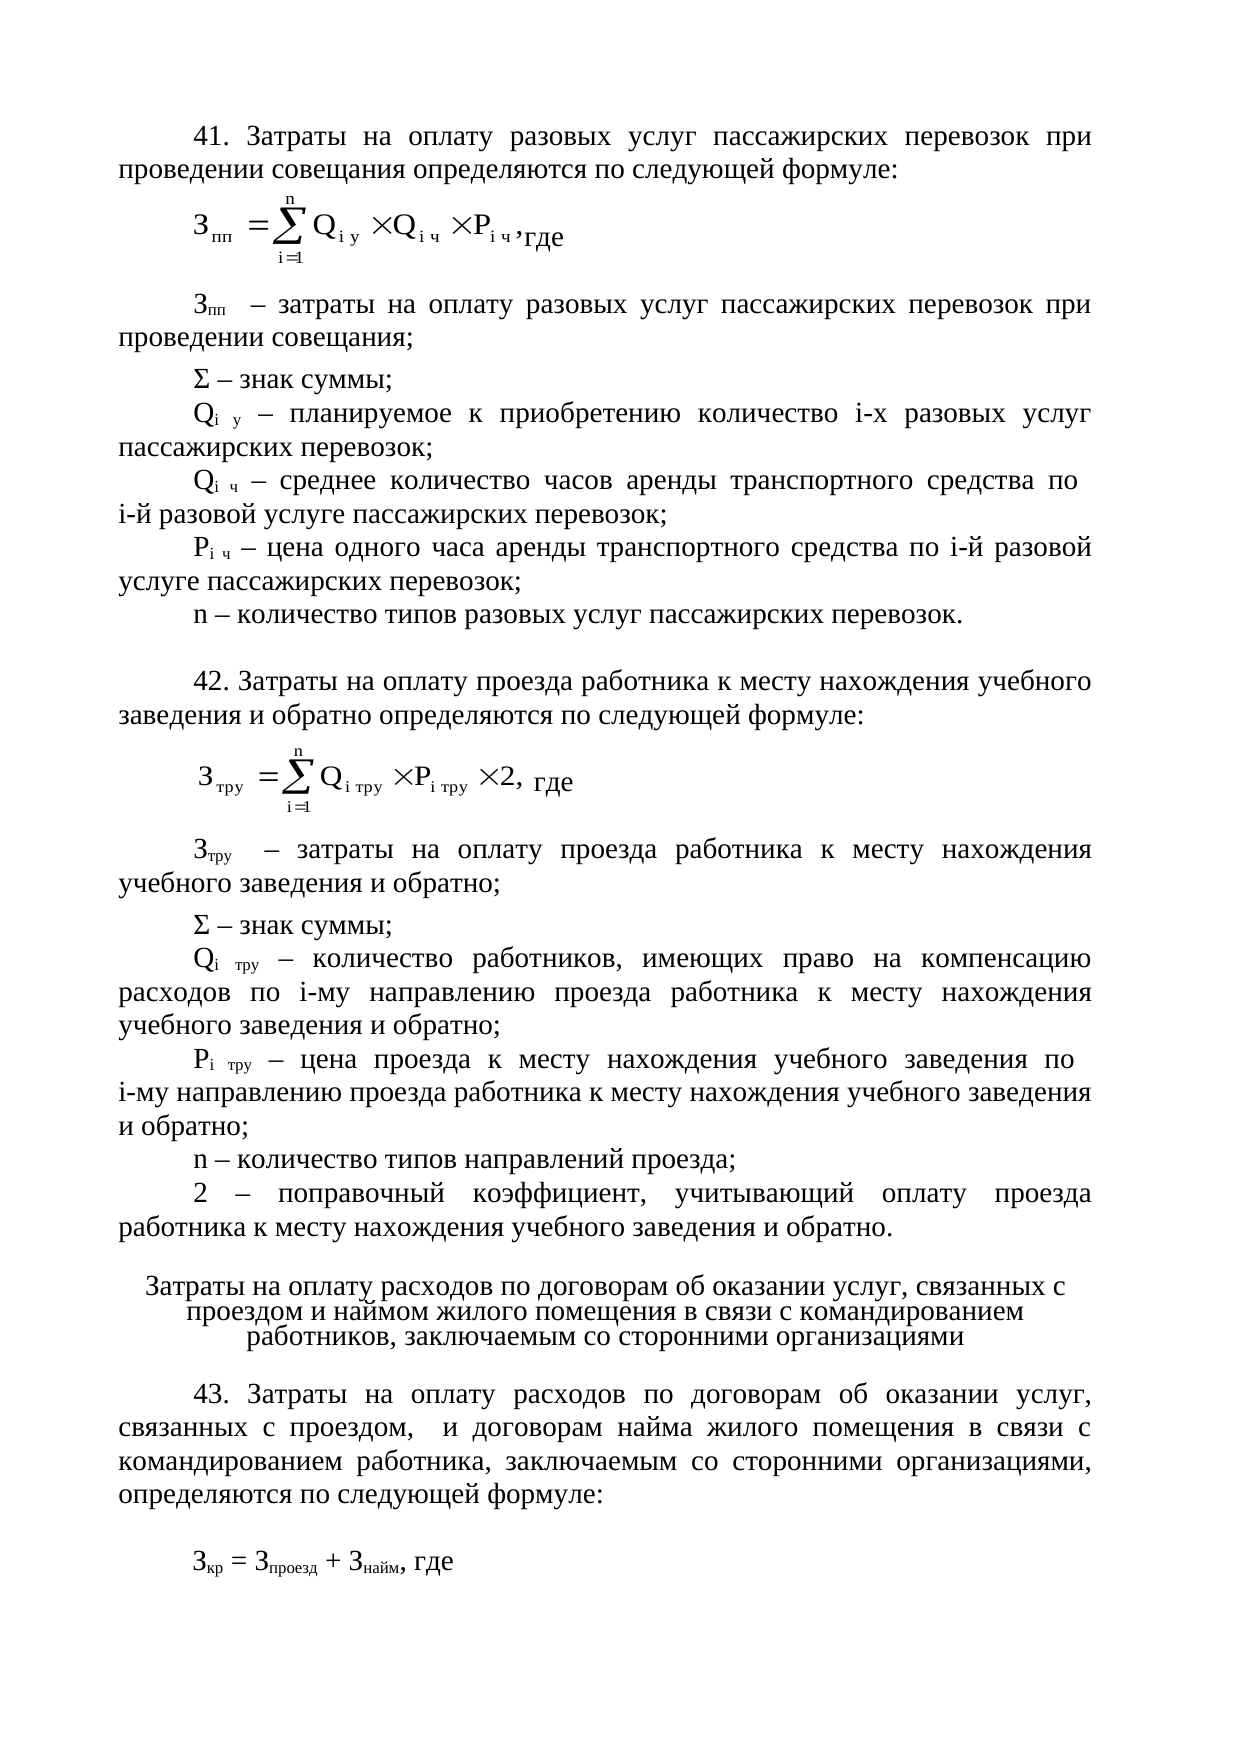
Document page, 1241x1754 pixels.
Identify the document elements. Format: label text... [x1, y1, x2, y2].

text 42. Затраты на оплату проезда работника к месту нахождения учебного заведения и обратно определяются по следующей формуле: [118, 663, 1092, 731]
text Pi ч – цена одного часа аренды транспортного средства по i-й разовой услуге пассажирских перевозок; [118, 529, 1092, 596]
text Зкр = Зпроезд + Знайм, где [118, 1543, 1092, 1577]
text 43. Затраты на оплату расходов по договорам об оказании услуг, связанных с проездом, и договорам найма жилого помещения в связи с командированием работника, заключаемым со сторонними организациями, определяются по следующей формуле: [118, 1376, 1092, 1510]
text где [118, 219, 1092, 252]
text Зтру – затраты на оплату проезда работника к месту нахождения учебного заведения и обратно; [118, 831, 1092, 898]
text n – количество типов направлений проезда; [118, 1142, 1092, 1175]
text Pi тру – цена проезда к месту нахождения учебного заведения по i-му направлению проезда работника к месту нахождения учебного заведения и обратно; [118, 1041, 1092, 1142]
text Qi ч – среднее количество часов аренды транспортного средства по i-й разовой услуге пассажирских перевозок; [118, 462, 1092, 529]
text Σ – знак суммы; [118, 898, 1092, 940]
text Σ – знак суммы; [118, 353, 1092, 395]
text Qi тру – количество работников, имеющих право на компенсацию расходов по i-му направлению проезда работника к месту нахождения учебного заведения и обратно; [118, 940, 1092, 1041]
text Qi у – планируемое к приобретению количество i-х разовых услуг пассажирских перевозок; [118, 395, 1092, 462]
text Зпп – затраты на оплату разовых услуг пассажирских перевозок при проведении совещания; [118, 286, 1092, 353]
text 2 – поправочный коэффициент, учитывающий оплату проезда работника к месту нахождения учебного заведения и обратно. [118, 1175, 1092, 1242]
text n – количество типов разовых услуг пассажирских перевозок. [118, 596, 1092, 630]
text работников, заключаемым со сторонними организациями [118, 1326, 1092, 1351]
text Затраты на оплату расходов по договорам об оказании услуг, связанных с проездом и наймом жилого помещения в связи с командированием [118, 1276, 1092, 1326]
text где [118, 764, 1092, 798]
text 41. Затраты на оплату разовых услуг пассажирских перевозок при проведении совещания определяются по следующей формуле: [118, 118, 1092, 185]
